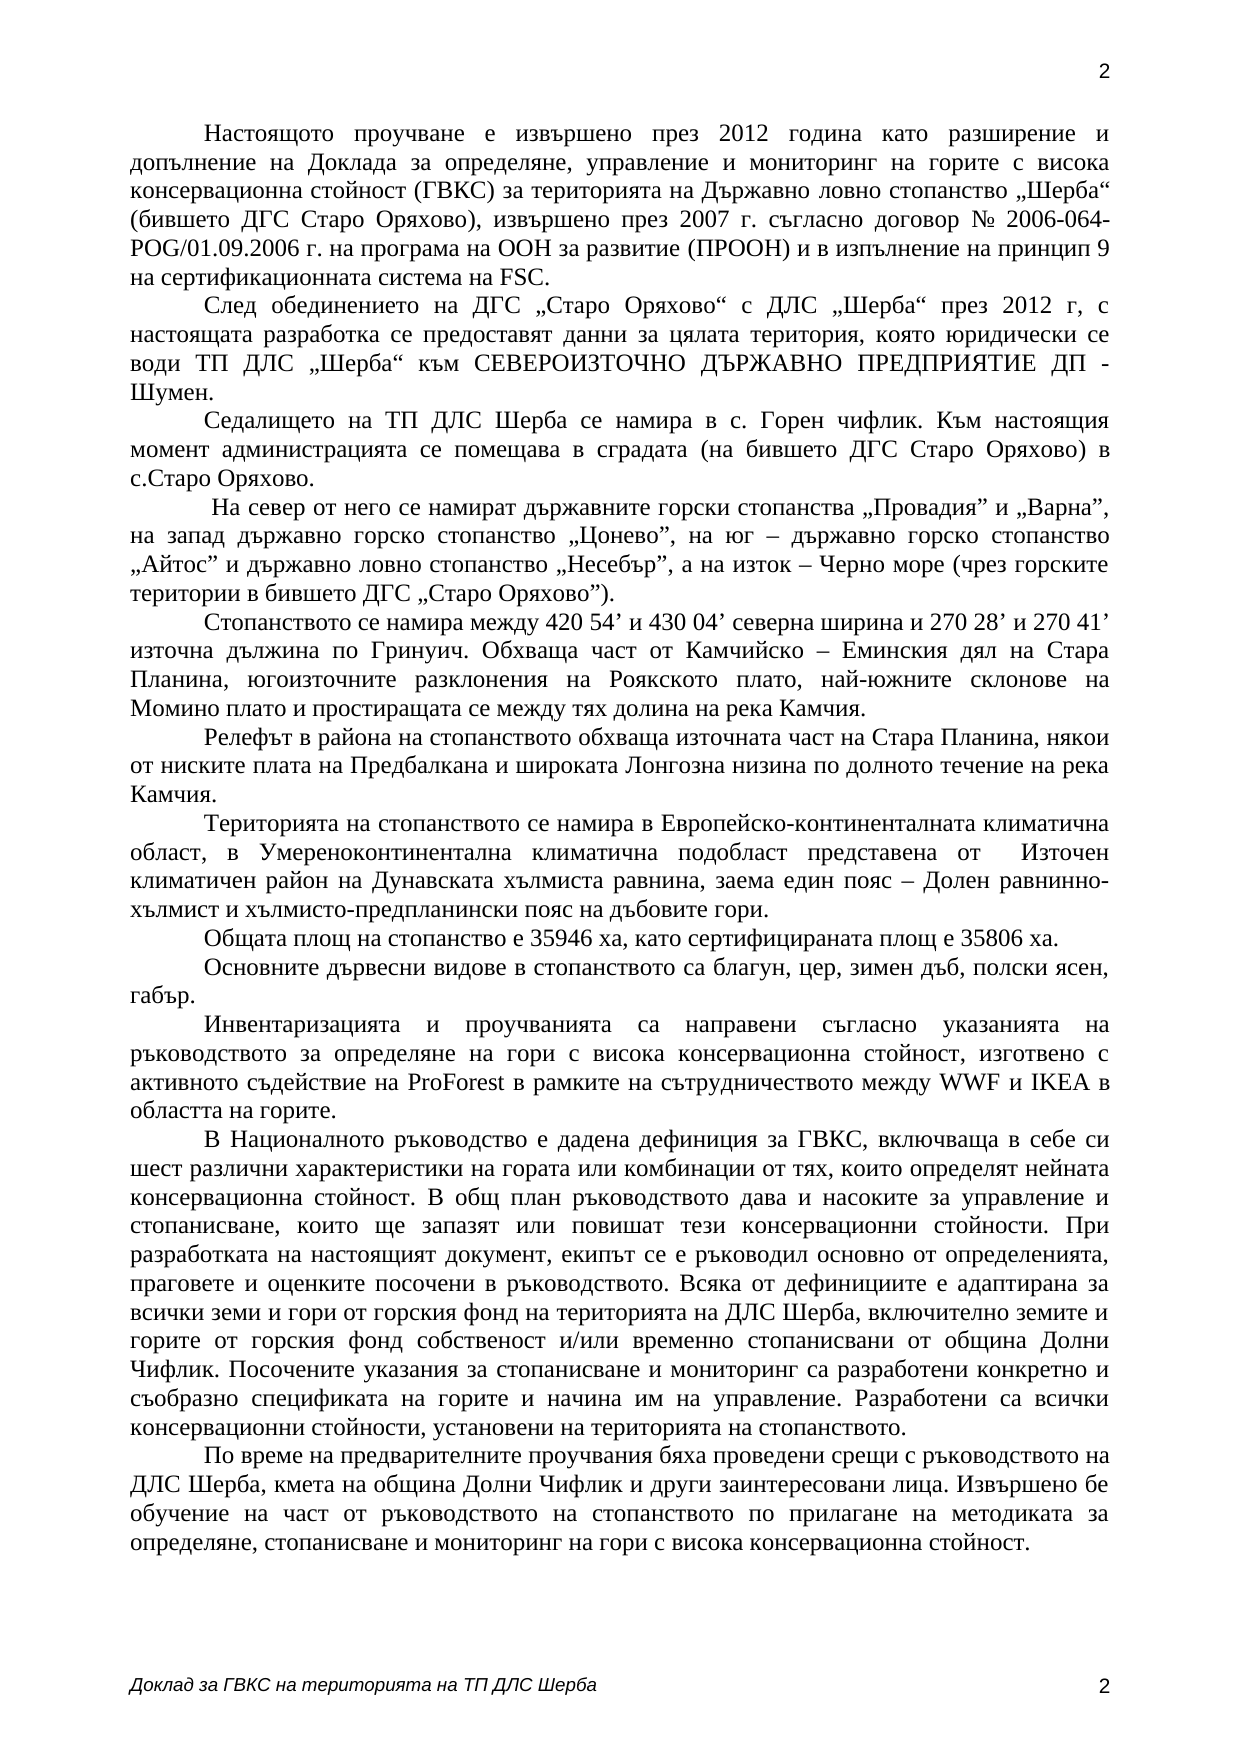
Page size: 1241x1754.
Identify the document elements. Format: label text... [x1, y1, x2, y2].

text Инвентаризацията и проучванията са направени съгласно указанията на ръководството за определяне на гори с висока консервационна стойност, изготвено с активното съдействие на ProForest в рамките на сътрудничеството между WWF и IKEA в областта на горите. [130, 1009, 1110, 1124]
text Основните дървесни видове в стопанството са благун, цер, зимен дъб, полски ясен, габър. [130, 952, 1110, 1009]
text Релефът в района на стопанството обхваща източната част на Стара Планина, някои от ниските плата на Предбалкана и широката Лонгозна низина по долното течение на река Камчия. [130, 722, 1110, 808]
text Общата площ на стопанство е 35946 хa, като сертифицираната площ е 35806 ха. [130, 923, 1110, 952]
text След обединението на ДГС „Старо Оряхово“ с ДЛС „Шерба“ през 2012 г, с настоящата разработка се предоставят данни за цялата територия, която юридически се води ТП ДЛС „Шерба“ към СЕВЕРОИЗТОЧНО ДЪРЖАВНО ПРЕДПРИЯТИЕ ДП - Шумен. [130, 291, 1110, 406]
text Територията на стопанството се намира в Европейско-континенталната климатична област, в Умереноконтинентална климатична подобласт представена от Източен климатичен район на Дунавската хълмиста равнина, заема един пояс – Долен равнинно-хълмист и хълмисто-предпланински пояс на дъбовите гори. [130, 808, 1110, 923]
text В Националното ръководство е дадена дефиниция за ГВКС, включваща в себе си шест различни характеристики на гората или комбинации от тях, които определят нейната консервационна стойност. В общ план ръководството дава и насоките за управление и стопанисване, които ще запазят или повишат тези консервационни стойности. При разработката на настоящият документ, екипът се е ръководил основно от определенията, праговете и оценките посочени в ръководството. Всяка от дефинициите е адаптирана за всички земи и гори от горския фонд на територията на ДЛС Шерба, включително земите и горите от горския фонд собственост и/или временно стопанисвани от община Долни Чифлик. Посочените указания за стопанисване и мониторинг са разработени конкретно и съобразно спецификата на горите и начина им на управление. Разработени са всички консервационни стойности, установени на територията на стопанството. [130, 1124, 1110, 1441]
text Настоящото проучване е извършено през 2012 година като разширение и допълнение на Доклада за определяне, управление и мониторинг на горите с висока консервационна стойност (ГВКС) за територията на Държавно ловно стопанство „Шерба“ (бившето ДГС Старо Оряхово), извършено през 2007 г. съгласно договор № 2006-064-POG/01.09.2006 г. на програма на ООН за развитие (ПРООН) и в изпълнение на принцип 9 на сертификационната система на FSC. [130, 118, 1110, 291]
text На север от него се намират държавните горски стопанства „Провадия” и „Варна”, на запад държавно горско стопанство „Цонево”, на юг – държавно горско стопанство „Айтос” и държавно ловно стопанство „Несебър”, а на изток – Черно море (чрез горските територии в бившето ДГС „Старо Оряхово”). [130, 492, 1110, 607]
text По време на предварителните проучвания бяха проведени срещи с ръководството на ДЛС Шерба, кмета на община Долни Чифлик и други заинтересовани лица. Извършено бе обучение на част от ръководството на стопанството по прилагане на методиката за определяне, стопанисване и мониторинг на гори с висока консервационна стойност. [130, 1441, 1110, 1556]
text Седалището на ТП ДЛС Шерба се намира в с. Горен чифлик. Към настоящия момент администрацията се помещава в сградата (на бившето ДГС Старо Оряхово) в с.Старо Оряхово. [130, 406, 1110, 492]
text Стопанството се намира между 420 54’ и 430 04’ северна ширина и 270 28’ и 270 41’ източна дължина по Гринуич. Обхваща част от Камчийско – Еминския дял на Стара Планина, югоизточните разклонения на Роякското плато, най-южните склонове на Момино плато и простиращата се между тях долина на река Камчия. [130, 607, 1110, 722]
